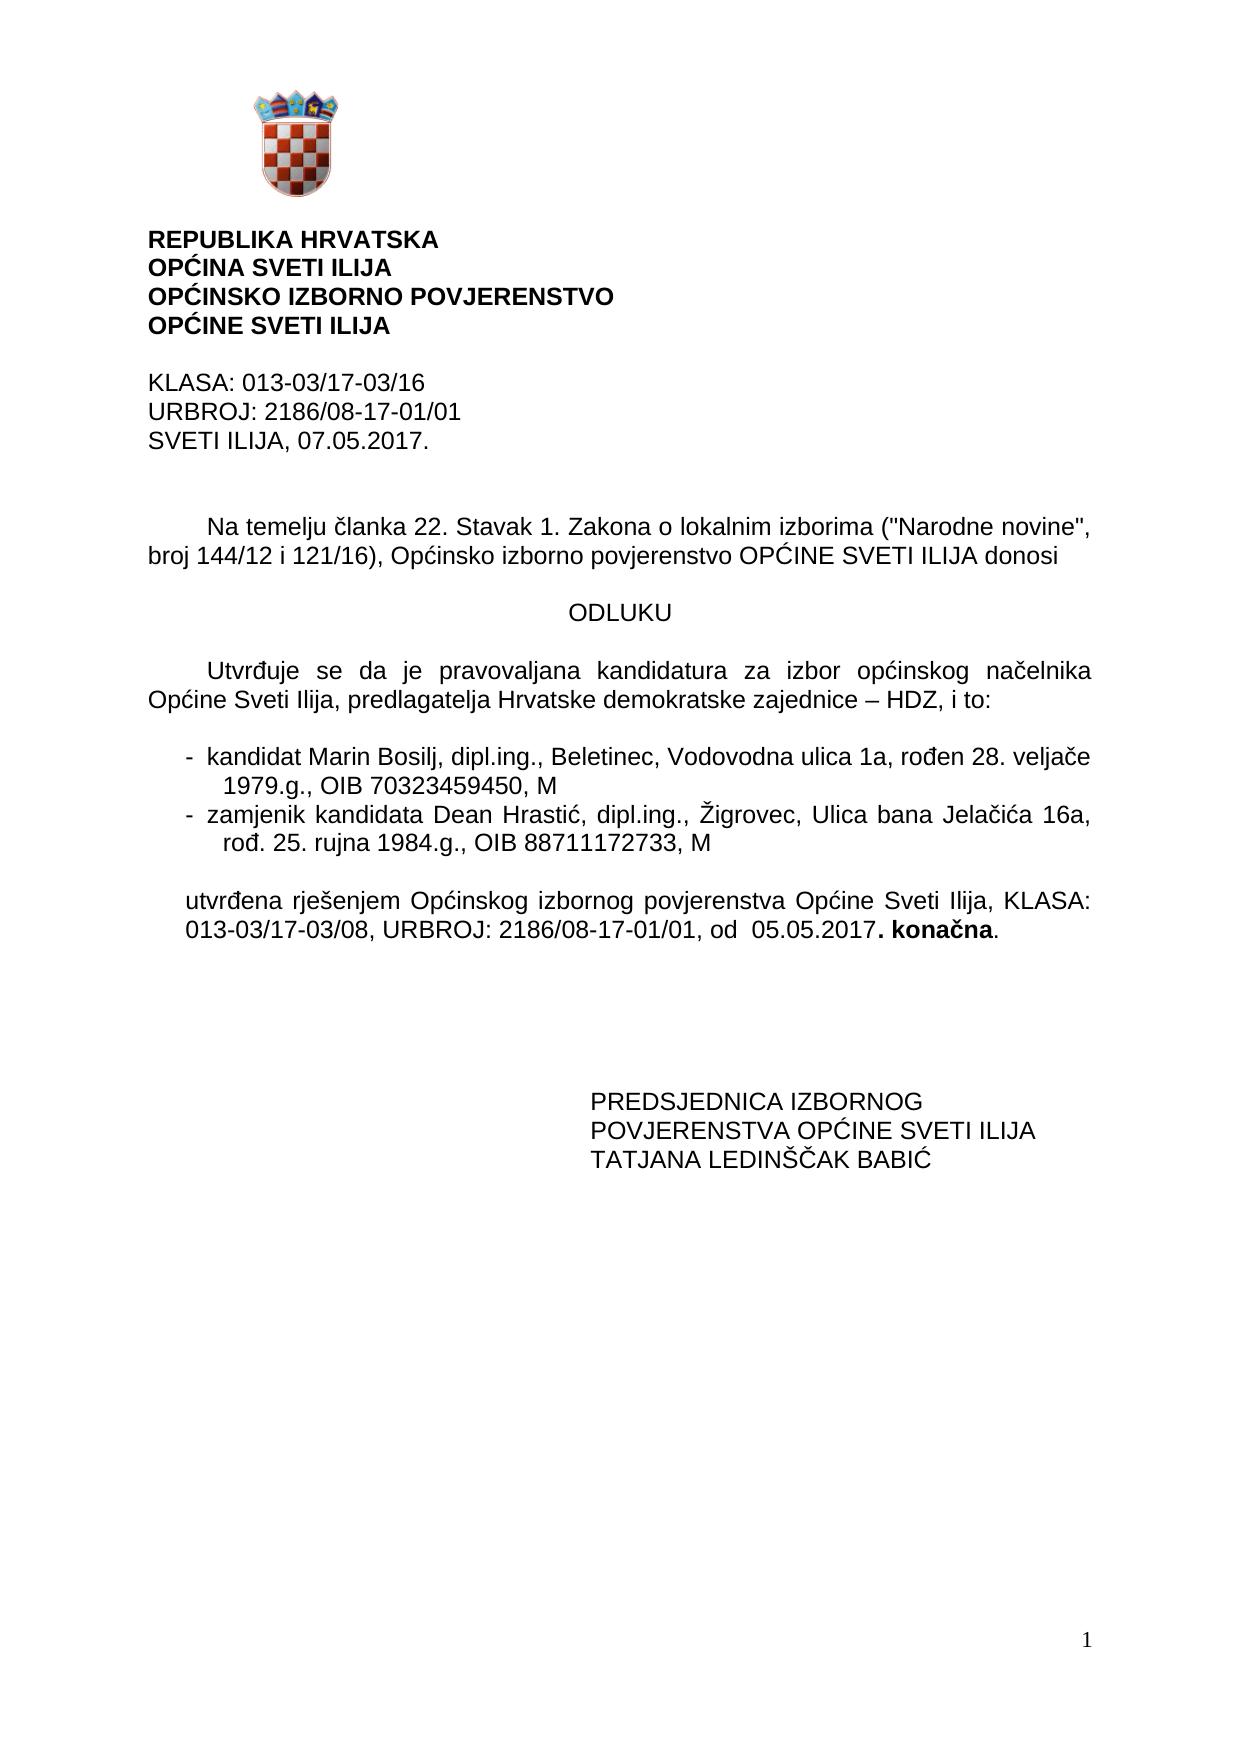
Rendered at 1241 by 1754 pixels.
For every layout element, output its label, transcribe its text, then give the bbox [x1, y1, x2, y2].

text Utvrđuje se da je pravovaljana kandidatura za izbor općinskog načelnika Općine Sveti Ilija, predlagatelja Hrvatske demokratske zajednice – HDZ, i to: [148, 656, 1093, 713]
list kandidat Marin Bosilj, dipl.ing., Beletinec, Vodovodna ulica 1a, rođen 28. veljače 1979.g., OIB 70323459450, M [185, 742, 1093, 799]
text POVJERENSTVA OPĆINE SVETI ILIJA [148, 1116, 1093, 1144]
text PREDSJEDNICA IZBORNOG [148, 1087, 1093, 1116]
text ODLUKU [148, 598, 1093, 627]
text OPĆINSKO IZBORNO POVJERENSTVO [148, 282, 812, 311]
picture [253, 90, 339, 197]
text URBROJ: 2186/08-17-01/01 [148, 397, 1093, 426]
list zamjenik kandidata Dean Hrastić, dipl.ing., Žigrovec, Ulica bana Jelačića 16a, rođ. 25. rujna 1984.g., OIB 88711172733, M [185, 799, 1093, 857]
text utvrđena rješenjem Općinskog izbornog povjerenstva Općine Sveti Ilija, KLASA: 013-03/17-03/08, URBROJ: 2186/08-17-01/01, od 05.05.2017. konačna. [185, 886, 1093, 943]
text SVETI ILIJA, 07.05.2017. [148, 426, 1093, 454]
text KLASA: 013-03/17-03/16 [148, 368, 1093, 397]
text TATJANA LEDINŠČAK BABIĆ [148, 1144, 1093, 1173]
text Na temelju članka 22. Stavak 1. Zakona o lokalnim izborima ("Narodne novine", broj 144/12 i 121/16), Općinsko izborno povjerenstvo OPĆINE SVETI ILIJA donosi [148, 512, 1093, 569]
text OPĆINA SVETI ILIJA [148, 253, 783, 282]
text OPĆINE SVETI ILIJA [148, 311, 753, 339]
text REPUBLIKA HRVATSKA [148, 224, 679, 253]
